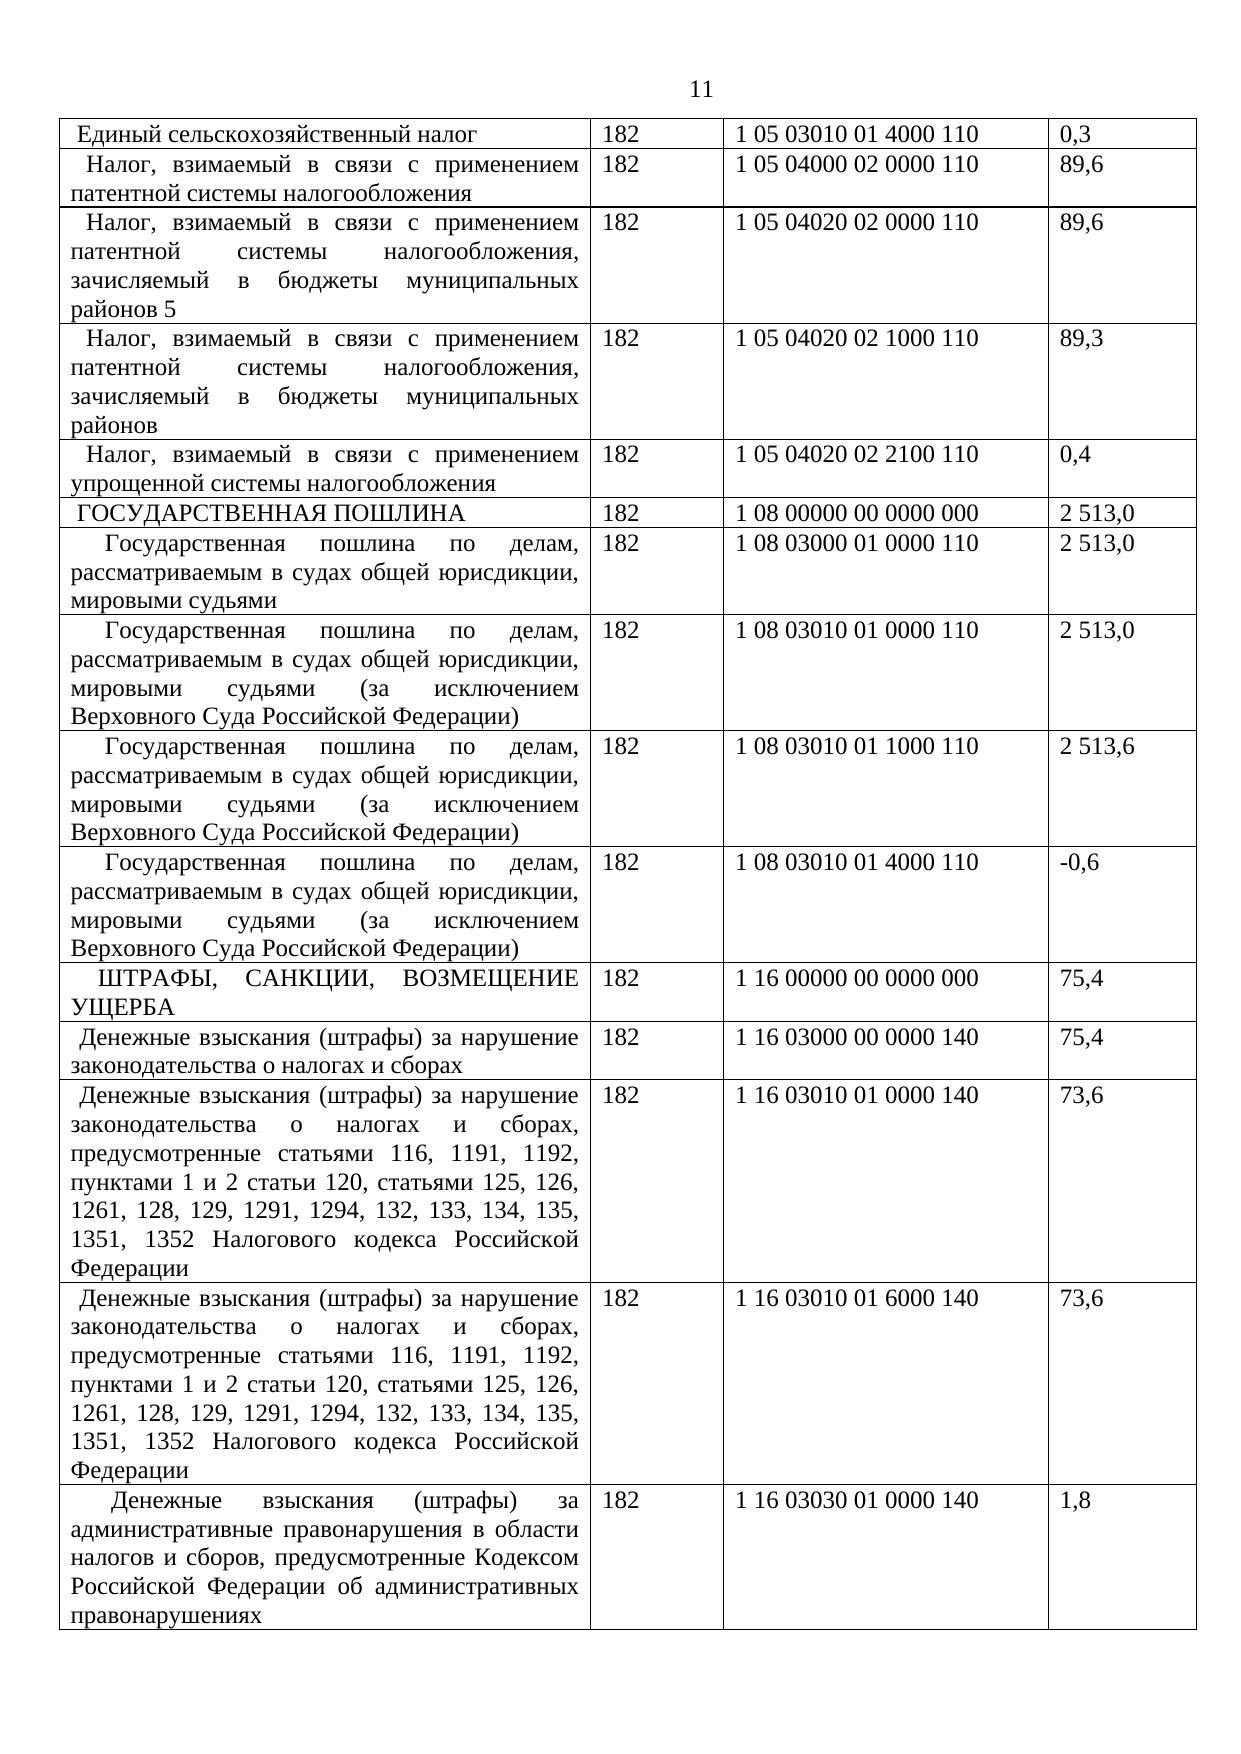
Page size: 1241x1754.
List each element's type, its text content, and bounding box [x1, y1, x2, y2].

table_cell 2 513,6 [1049, 731, 1196, 846]
table_cell 1 05 03010 01 4000 110 [724, 119, 1048, 148]
table_cell 182 [591, 1283, 723, 1484]
table_cell Государственная пошлина по делам, рассматриваемым в судах общей юрисдикции, мировыми судьями (за исключением Верховного Суда Российской Федерации) [60, 731, 590, 846]
table_cell 73,6 [1049, 1283, 1196, 1484]
table_cell 89,6 [1049, 208, 1196, 322]
table_cell 1 08 03010 01 1000 110 [724, 731, 1048, 846]
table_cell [60, 119, 590, 148]
table_cell -0,6 [1049, 847, 1196, 962]
table_cell 1 05 04020 02 2100 110 [724, 440, 1048, 497]
table_cell Налог, взимаемый в связи с применением упрощенной системы налогообложения [60, 440, 590, 497]
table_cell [60, 1485, 590, 1629]
table_cell 1 08 03000 01 0000 110 [724, 528, 1048, 614]
table_cell 89,3 [1049, 324, 1196, 438]
table_cell 2 513,0 [1049, 528, 1196, 614]
table_cell 182 [591, 119, 723, 148]
table_cell 73,6 [1049, 1080, 1196, 1282]
table_cell Денежные взыскания (штрафы) за нарушение законодательства о налогах и сборах, предусмотренные статьями 116, 1191, 1192, пунктами 1 и 2 статьи 120, статьями 125, 126, 1261, 128, 129, 1291, 1294, 132, 133, 134, 135, 1351, 1352 Налогового кодекса Российской Федерации [60, 1283, 590, 1484]
table_cell ГОСУДАРСТВЕННАЯ ПОШЛИНА [60, 498, 590, 527]
table_cell 1 08 03010 01 4000 110 [724, 847, 1048, 962]
table_cell ШТРАФЫ, САНКЦИИ, ВОЗМЕЩЕНИЕ УЩЕРБА [60, 963, 590, 1021]
table_cell 1 16 03010 01 6000 140 [724, 1283, 1048, 1484]
table_cell 0,4 [1049, 440, 1196, 497]
table_cell Государственная пошлина по делам, рассматриваемым в судах общей юрисдикции, мировыми судьями (за исключением Верховного Суда Российской Федерации) [60, 615, 590, 730]
table_cell 182 [591, 1022, 723, 1079]
table_cell 182 [591, 1485, 723, 1629]
table_cell 89,6 [1049, 149, 1196, 206]
table_cell 182 [591, 963, 723, 1021]
table_cell Денежные взыскания (штрафы) за нарушение законодательства о налогах и сборах, предусмотренные статьями 116, 1191, 1192, пунктами 1 и 2 статьи 120, статьями 125, 126, 1261, 128, 129, 1291, 1294, 132, 133, 134, 135, 1351, 1352 Налогового кодекса Российской Федерации [60, 1080, 590, 1282]
table_cell Государственная пошлина по делам, рассматриваемым в судах общей юрисдикции, мировыми судьями [60, 528, 590, 614]
table_cell 182 [591, 498, 723, 527]
table_cell 2 513,0 [1049, 615, 1196, 730]
table_cell 182 [591, 731, 723, 846]
table_cell 2 513,0 [1049, 498, 1196, 527]
table_cell Налог, взимаемый в связи с применением патентной системы налогообложения [60, 149, 590, 206]
table_cell 182 [591, 208, 723, 322]
table_cell 182 [591, 1080, 723, 1282]
table_cell 182 [591, 847, 723, 962]
table_cell Налог, взимаемый в связи с применением патентной системы налогообложения, зачисляемый в бюджеты муниципальных районов 5 [60, 208, 590, 322]
table_cell 182 [591, 149, 723, 206]
table_cell 1 05 04020 02 1000 110 [724, 324, 1048, 438]
table_cell 1 05 04000 02 0000 110 [724, 149, 1048, 206]
table_cell Налог, взимаемый в связи с применением патентной системы налогообложения, зачисляемый в бюджеты муниципальных районов [60, 324, 590, 438]
table_cell 182 [591, 324, 723, 438]
table_cell 1 16 00000 00 0000 000 [724, 963, 1048, 1021]
table_cell 1 16 03000 00 0000 140 [724, 1022, 1048, 1079]
table_cell 1 16 03030 01 0000 140 [724, 1485, 1048, 1629]
table_cell 1 05 04020 02 0000 110 [724, 208, 1048, 322]
table_cell 182 [591, 528, 723, 614]
table_cell Денежные взыскания (штрафы) за нарушение законодательства о налогах и сборах [60, 1022, 590, 1079]
table_cell 75,4 [1049, 963, 1196, 1021]
table_cell Государственная пошлина по делам, рассматриваемым в судах общей юрисдикции, мировыми судьями (за исключением Верховного Суда Российской Федерации) [60, 847, 590, 962]
table_cell 1 08 03010 01 0000 110 [724, 615, 1048, 730]
table_cell 75,4 [1049, 1022, 1196, 1079]
table_cell 1,8 [1049, 1485, 1196, 1629]
table_cell 0,3 [1049, 119, 1196, 148]
table_cell 182 [591, 615, 723, 730]
table_cell 1 08 00000 00 0000 000 [724, 498, 1048, 527]
table_cell 1 16 03010 01 0000 140 [724, 1080, 1048, 1282]
table_cell 182 [591, 440, 723, 497]
